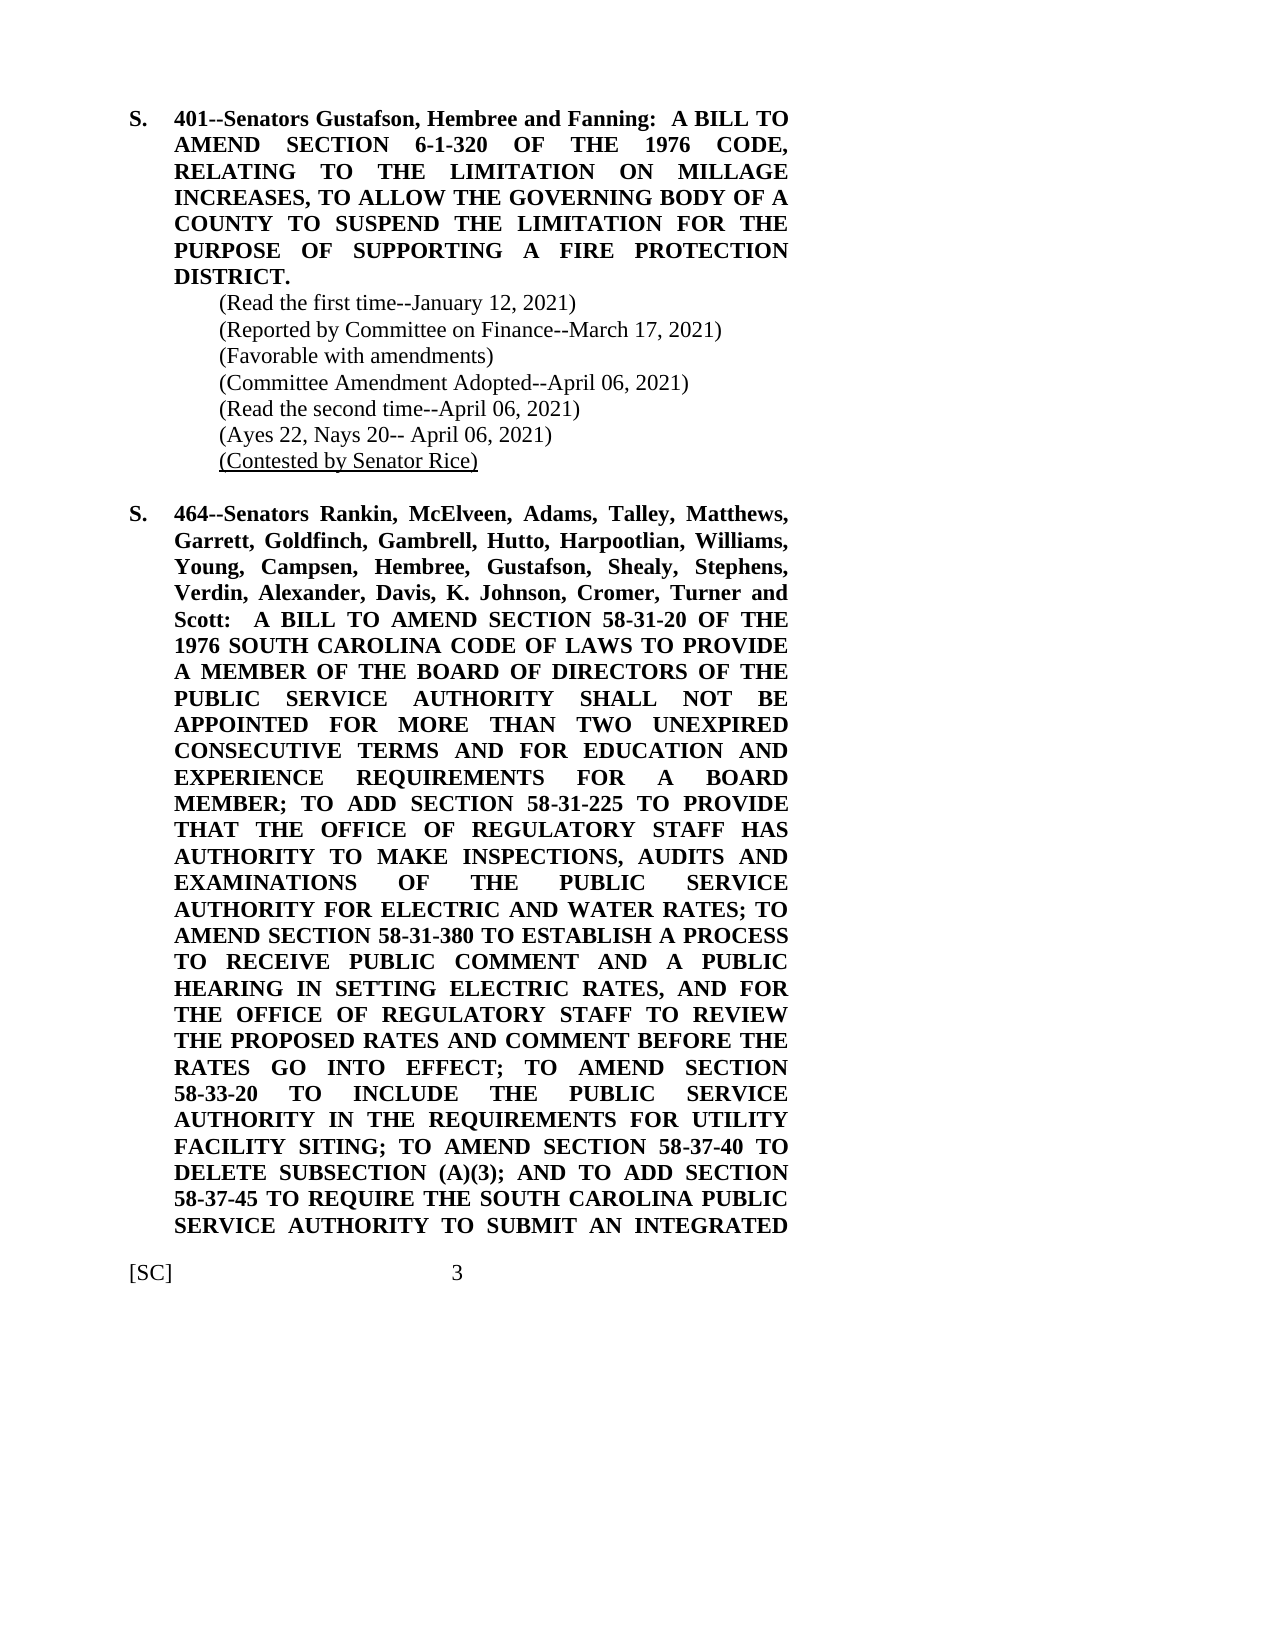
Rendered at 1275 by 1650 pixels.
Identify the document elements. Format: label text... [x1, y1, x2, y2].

text (Ayes 22, Nays 20-- April 06, 2021) [219, 421, 789, 448]
text (Reported by Committee on Finance--March 17, 2021) [219, 316, 789, 342]
text (Read the first time--January 12, 2021) [219, 289, 789, 316]
text (Read the second time--April 06, 2021) [219, 395, 789, 421]
text (Committee Amendment Adopted--April 06, 2021) [219, 368, 789, 395]
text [129, 500, 789, 1238]
text (Contested by Senator Rice) [219, 448, 789, 474]
text S. 401--Senators Gustafson, Hembree and Fanning: A BILL TO AMEND SECTION 6-1-320 OF THE 1976 CODE, RELATING TO THE LIMITATION ON MILLAGE INCREASES, TO ALLOW THE GOVERNING BODY OF A COUNTY TO SUSPEND THE LIMITATION FOR THE PURPOSE OF SUPPORTING A FIRE PROTECTION DISTRICT. [129, 105, 789, 289]
text (Favorable with amendments) [219, 342, 789, 368]
